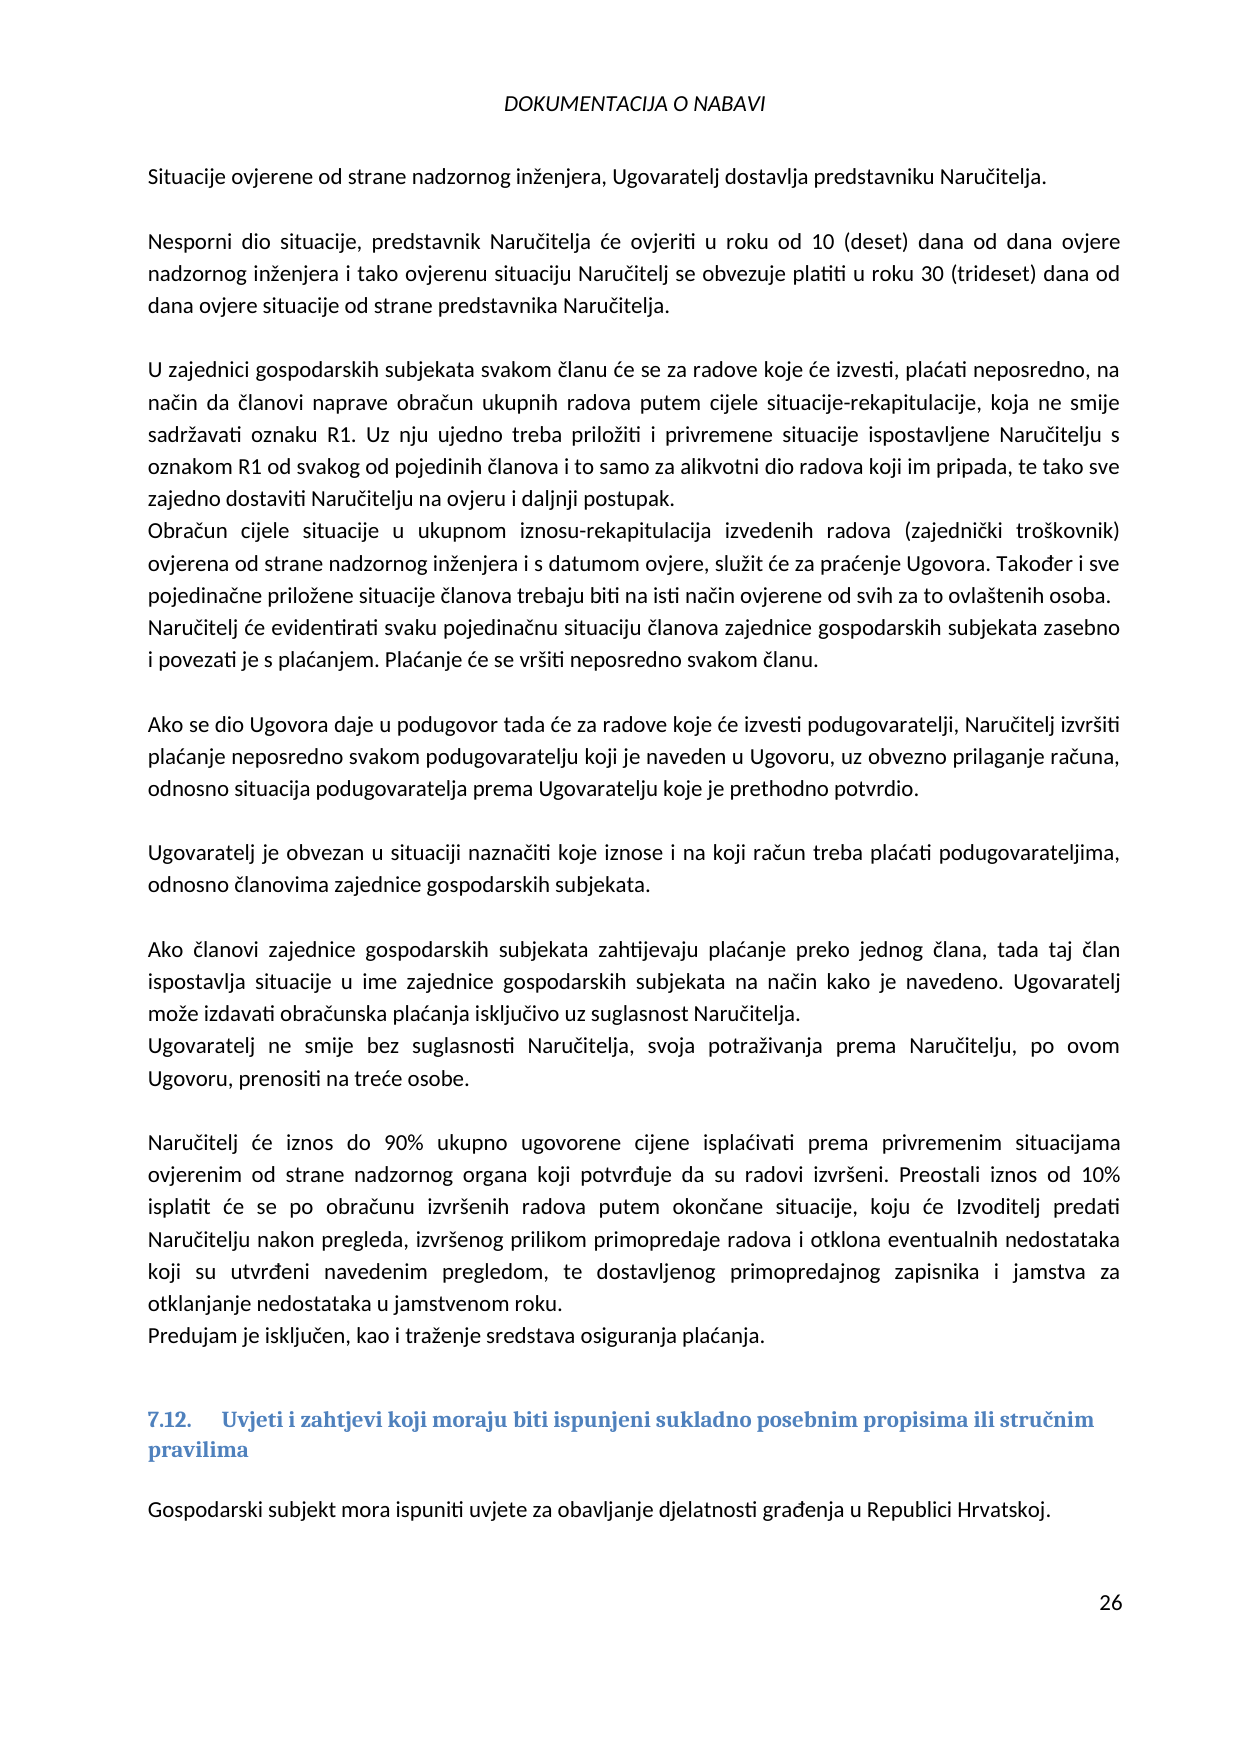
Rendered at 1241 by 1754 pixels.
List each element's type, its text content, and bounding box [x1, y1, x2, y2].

text U zajednici gospodarskih subjekata svakom članu će se za radove koje će izvesti, plaćati neposredno, na način da članovi naprave obračun ukupnih radova putem cijele situacije-rekapitulacije, koja ne smije sadržavati oznaku R1. Uz nju ujedno treba priložiti i privremene situacije ispostavljene Naručitelju s oznakom R1 od svakog od pojedinih članova i to samo za alikvotni dio radova koji im pripada, te tako sve zajedno dostaviti Naručitelju na ovjeru i daljnji postupak. [148, 356, 1122, 512]
text Ugovaratelj ne smije bez suglasnosti Naručitelja, svoja potraživanja prema Naručitelju, po ovom Ugovoru, prenositi na treće osobe. [148, 1032, 1122, 1092]
subtitle 7.12. Uvjeti i zahtjevi koji moraju biti ispunjeni sukladno posebnim propisima ili stručnim pravilima [148, 1406, 1122, 1463]
text Nesporni dio situacije, predstavnik Naručitelja će ovjeriti u roku od 10 (deset) dana od dana ovjere nadzornog inženjera i tako ovjerenu situaciju Naručitelj se obvezuje platiti u roku 30 (trideset) dana od dana ovjere situacije od strane predstavnika Naručitelja. [148, 227, 1122, 319]
text Ugovaratelj je obvezan u situaciji naznačiti koje iznose i na koji račun treba plaćati podugovarateljima, odnosno članovima zajednice gospodarskih subjekata. [148, 838, 1122, 899]
text Obračun cijele situacije u ukupnom iznosu-rekapitulacija izvedenih radova (zajednički troškovnik) ovjerena od strane nadzornog inženjera i s datumom ovjere, služit će za praćenje Ugovora. Također i sve pojedinačne priložene situacije članova trebaju biti na isti način ovjerene od svih za to ovlaštenih osoba. [148, 517, 1122, 609]
text Gospodarski subjekt mora ispuniti uvjete za obavljanje djelatnosti građenja u Republici Hrvatskoj. [148, 1495, 1122, 1523]
text Naručitelj će evidentirati svaku pojedinačnu situaciju članova zajednice gospodarskih subjekata zasebno i povezati je s plaćanjem. Plaćanje će se vršiti neposredno svakom članu. [148, 613, 1122, 673]
text Situacije ovjerene od strane nadzornog inženjera, Ugovaratelj dostavlja predstavniku Naručitelja. [148, 162, 1122, 191]
text Ako članovi zajednice gospodarskih subjekata zahtijevaju plaćanje preko jednog člana, tada taj član ispostavlja situacije u ime zajednice gospodarskih subjekata na način kako je navedeno. Ugovaratelj može izdavati obračunska plaćanja isključivo uz suglasnost Naručitelja. [148, 935, 1122, 1027]
text Naručitelj će iznos do 90% ukupno ugovorene cijene isplaćivati prema privremenim situacijama ovjerenim od strane nadzornog organa koji potvrđuje da su radovi izvršeni. Preostali iznos od 10% isplatit će se po obračunu izvršenih radova putem okončane situacije, koju će Izvoditelj predati Naručitelju nakon pregleda, izvršenog prilikom primopredaje radova i otklona eventualnih nedostataka koji su utvrđeni navedenim pregledom, te dostavljenog primopredajnog zapisnika i jamstva za otklanjanje nedostataka u jamstvenom roku. [148, 1128, 1122, 1317]
text Predujam je isključen, kao i traženje sredstava osiguranja plaćanja. [148, 1321, 1122, 1349]
text Ako se dio Ugovora daje u podugovor tada će za radove koje će izvesti podugovaratelji, Naručitelj izvršiti plaćanje neposredno svakom podugovaratelju koji je naveden u Ugovoru, uz obvezno prilaganje računa, odnosno situacija podugovaratelja prema Ugovaratelju koje je prethodno potvrdio. [148, 710, 1122, 802]
